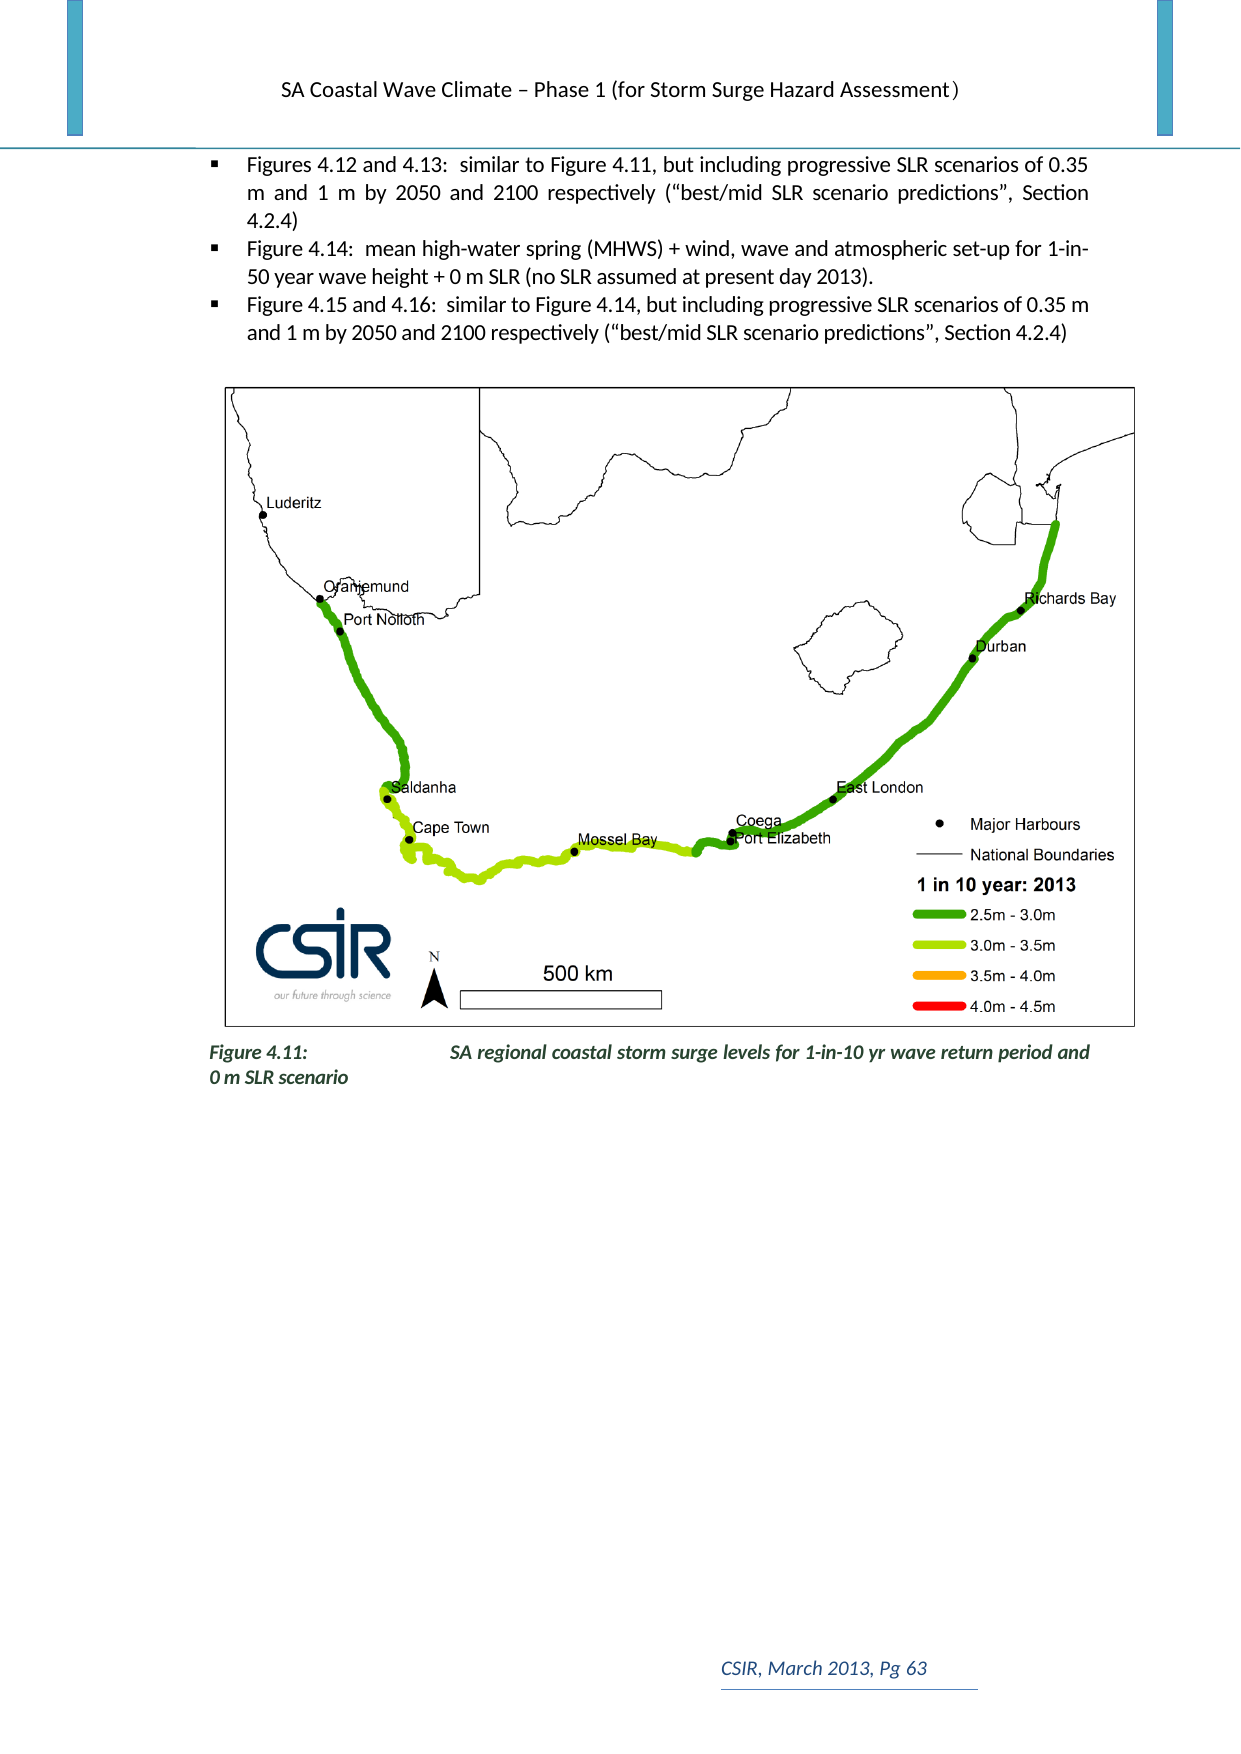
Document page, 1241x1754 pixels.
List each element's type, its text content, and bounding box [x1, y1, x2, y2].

list Figure 4.14: mean high-water spring (MHWS) + wind, wave and atmospheric set-up for 1-in-50 year wave height + 0 m SLR (no SLR assumed at present day 2013). [209, 234, 1090, 290]
list Figures 4.12 and 4.13: similar to Figure 4.11, but including progressive SLR scenarios of 0.35 m and 1 m by 2050 and 2100 respectively (“best/mid SLR scenario predictions”, Section 4.2.4) [209, 150, 1090, 234]
picture [209, 374, 1150, 1039]
list Figure 4.15 and 4.16: similar to Figure 4.14, but including progressive SLR scenarios of 0.35 m and 1 m by 2050 and 2100 respectively (“best/mid SLR scenario predictions”, Section 4.2.4) [209, 290, 1090, 346]
text Figure 4.11: SA regional coastal storm surge levels for 1-in-10 yr wave return period and 0 m SLR scenario [209, 1039, 1090, 1090]
